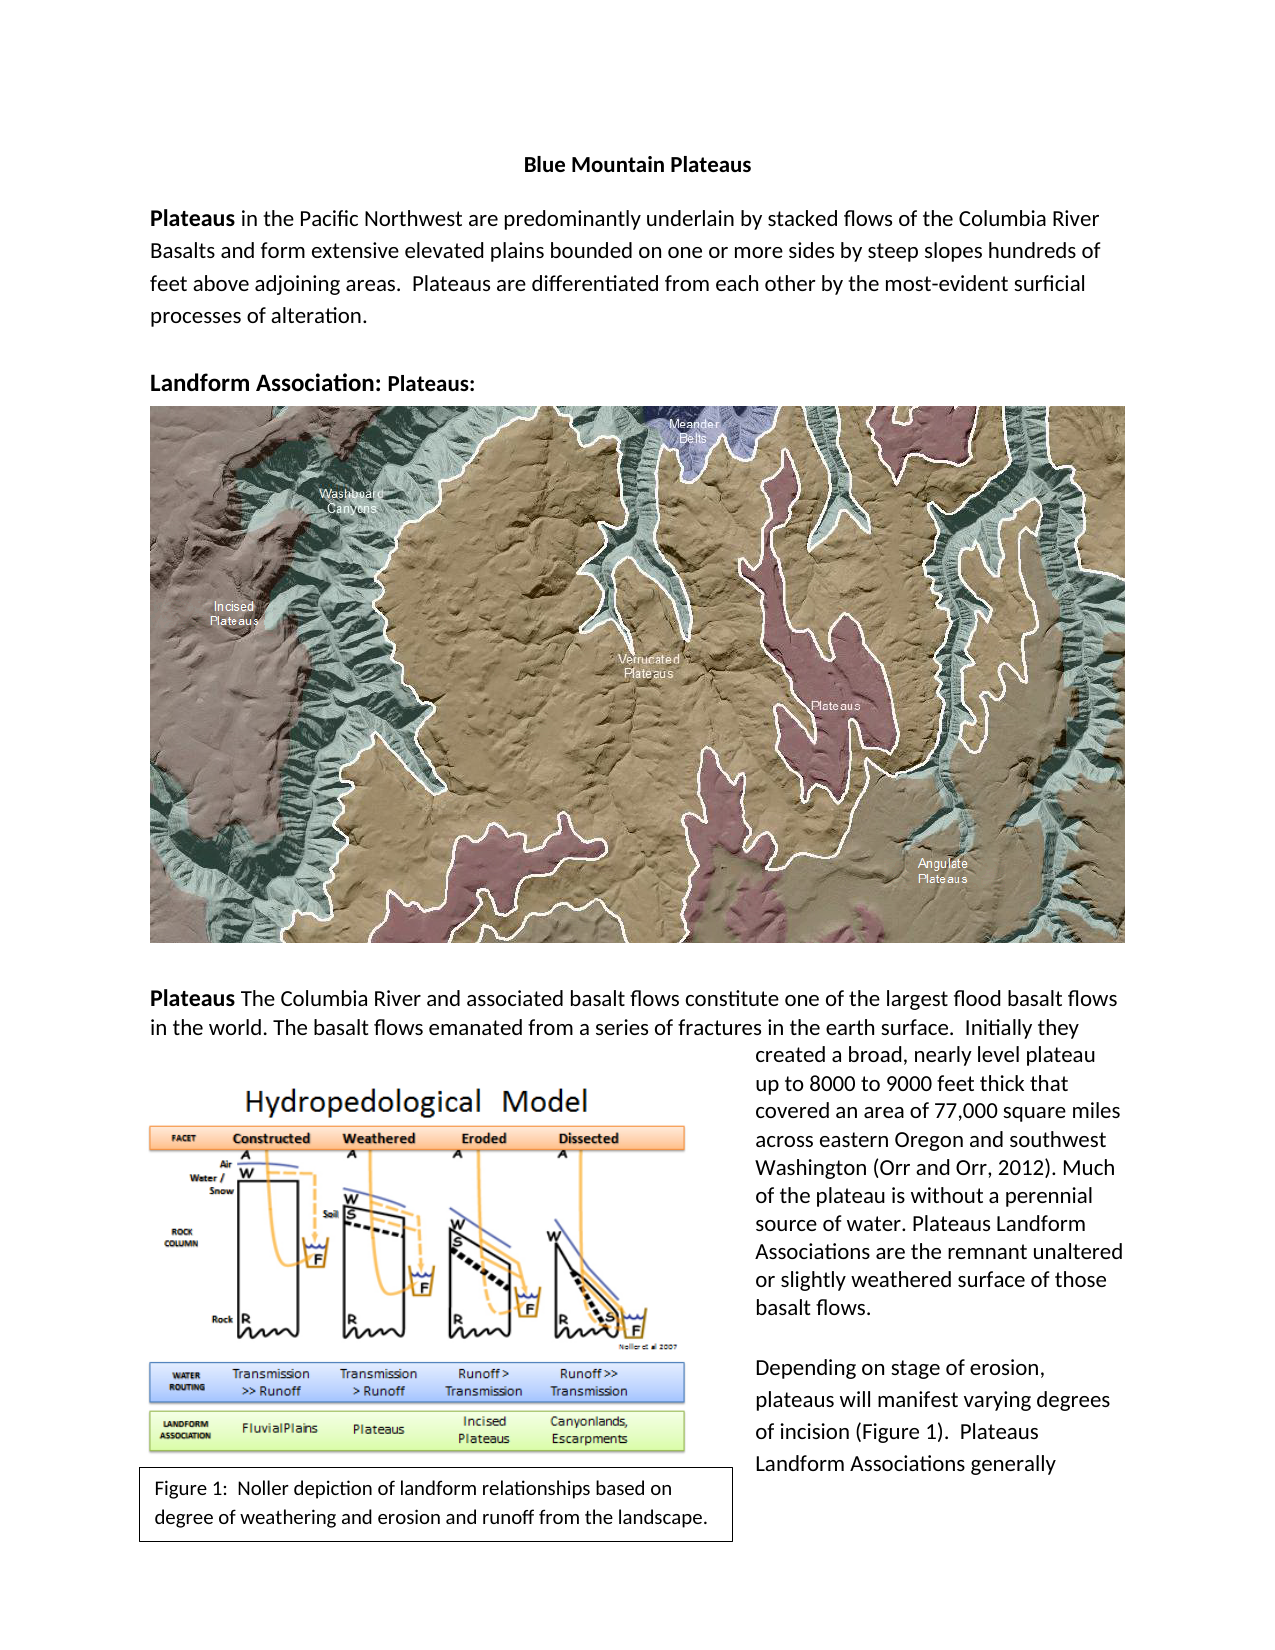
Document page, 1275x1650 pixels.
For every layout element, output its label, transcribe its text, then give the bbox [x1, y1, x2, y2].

text Plateaus in the Pacific Northwest are predominantly underlain by stacked flows of the Columbia River Basalts and form extensive elevated plains bounded on one or more sides by steep slopes hundreds of feet above adjoining areas. Plateaus are differentiated from each other by the most-evident surficial processes of alteration. [150, 203, 1125, 329]
text Plateaus The Columbia River and associated basalt flows constitute one of the largest flood basalt flows in the world. The basalt flows emanated from a series of fractures in the earth surface. Initially they created a broad, nearly level plateau up to 8000 to 9000 feet thick that covered an area of 77,000 square miles across eastern Oregon and southwest Washington (Orr and Orr, 2012). Much of the plateau is without a perennial source of water. Plateaus Landform Associations are the remnant unaltered or slightly weathered surface of those basalt flows. [150, 983, 1125, 1321]
text Blue Mountain Plateaus [150, 150, 1125, 178]
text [150, 1353, 1125, 1478]
picture [139, 1047, 694, 1464]
text Landform Association: Plateaus: [150, 367, 1125, 398]
